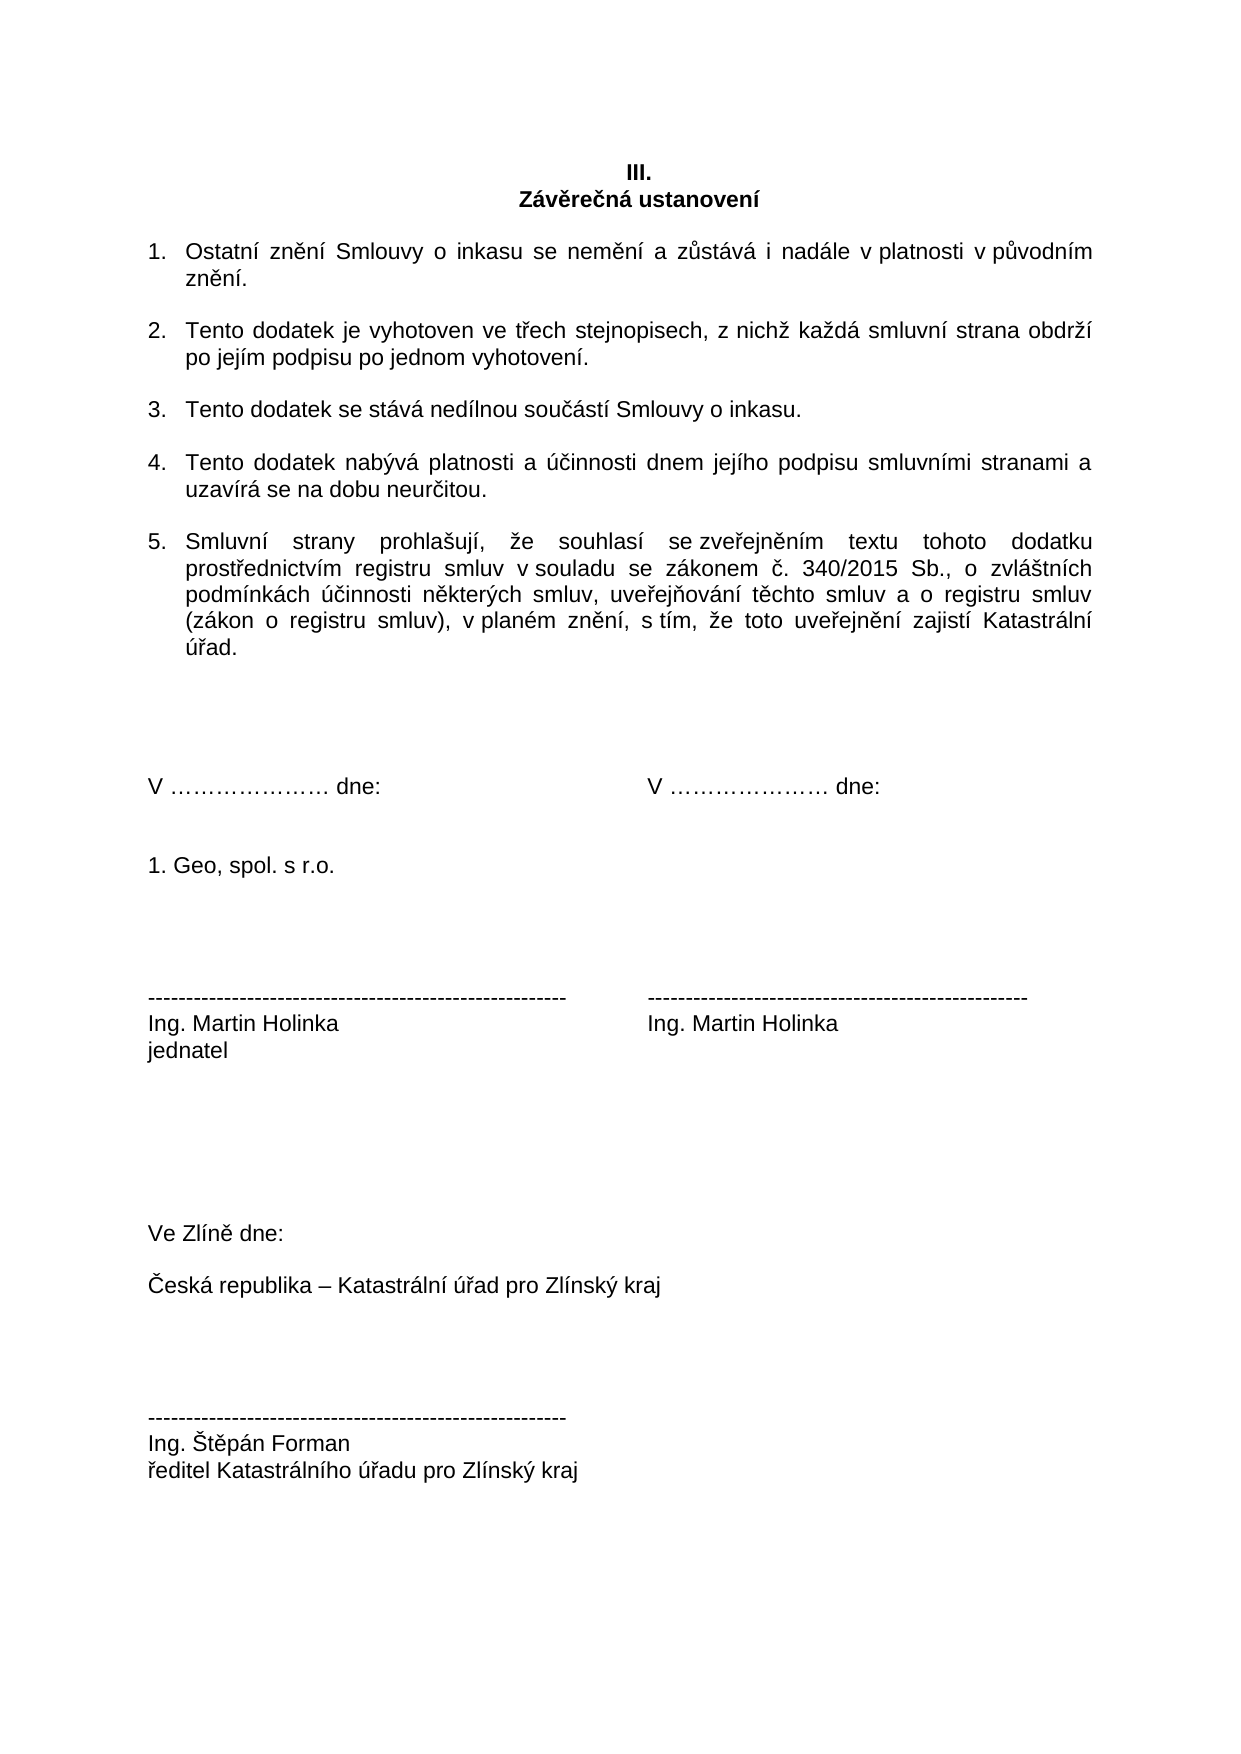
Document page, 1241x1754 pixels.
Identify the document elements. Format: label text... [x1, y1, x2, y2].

list Tento dodatek je vyhotoven ve třech stejnopisech, z nichž každá smluvní strana obdrží po jejím podpisu po jednom vyhotovení. [148, 317, 1093, 370]
text Ve Zlíně dne: [148, 1219, 1093, 1246]
list III. [185, 159, 1093, 186]
text ------------------------------------------------------- [148, 1404, 1093, 1430]
text ředitel Katastrálního úřadu pro Zlínský kraj [148, 1457, 1093, 1483]
table_header V ………………… dne: -------------------------------------------------- Ing. Martin Holinka [591, 773, 1047, 1168]
list Tento dodatek nabývá platnosti a účinnosti dnem jejího podpisu smluvními stranami a uzavírá se na dobu neurčitou. [148, 449, 1093, 502]
list Ostatní znění Smlouvy o inkasu se nemění a zůstává i nadále v platnosti v původním znění. [148, 238, 1093, 291]
list Závěrečná ustanovení [185, 186, 1093, 212]
list Smluvní strany prohlašují, že souhlasí se zveřejněním textu tohoto dodatku prostřednictvím registru smluv v souladu se zákonem č. 340/2015 Sb., o zvláštních podmínkách účinnosti některých smluv, uveřejňování těchto smluv a o registru smluv (zákon o registru smluv), v planém znění, s tím, že toto uveřejnění zajistí Katastrální úřad. [148, 528, 1093, 660]
text Česká republika – Katastrální úřad pro Zlínský kraj [148, 1272, 1093, 1298]
list Tento dodatek se stává nedílnou součástí Smlouvy o inkasu. [148, 396, 1093, 423]
text Ing. Štěpán Forman [148, 1430, 1093, 1457]
table_header V ………………… dne: 1. Geo, spol. s r.o. ------------------------------------------------------- Ing. Martin Holinka jednatel [136, 773, 591, 1168]
